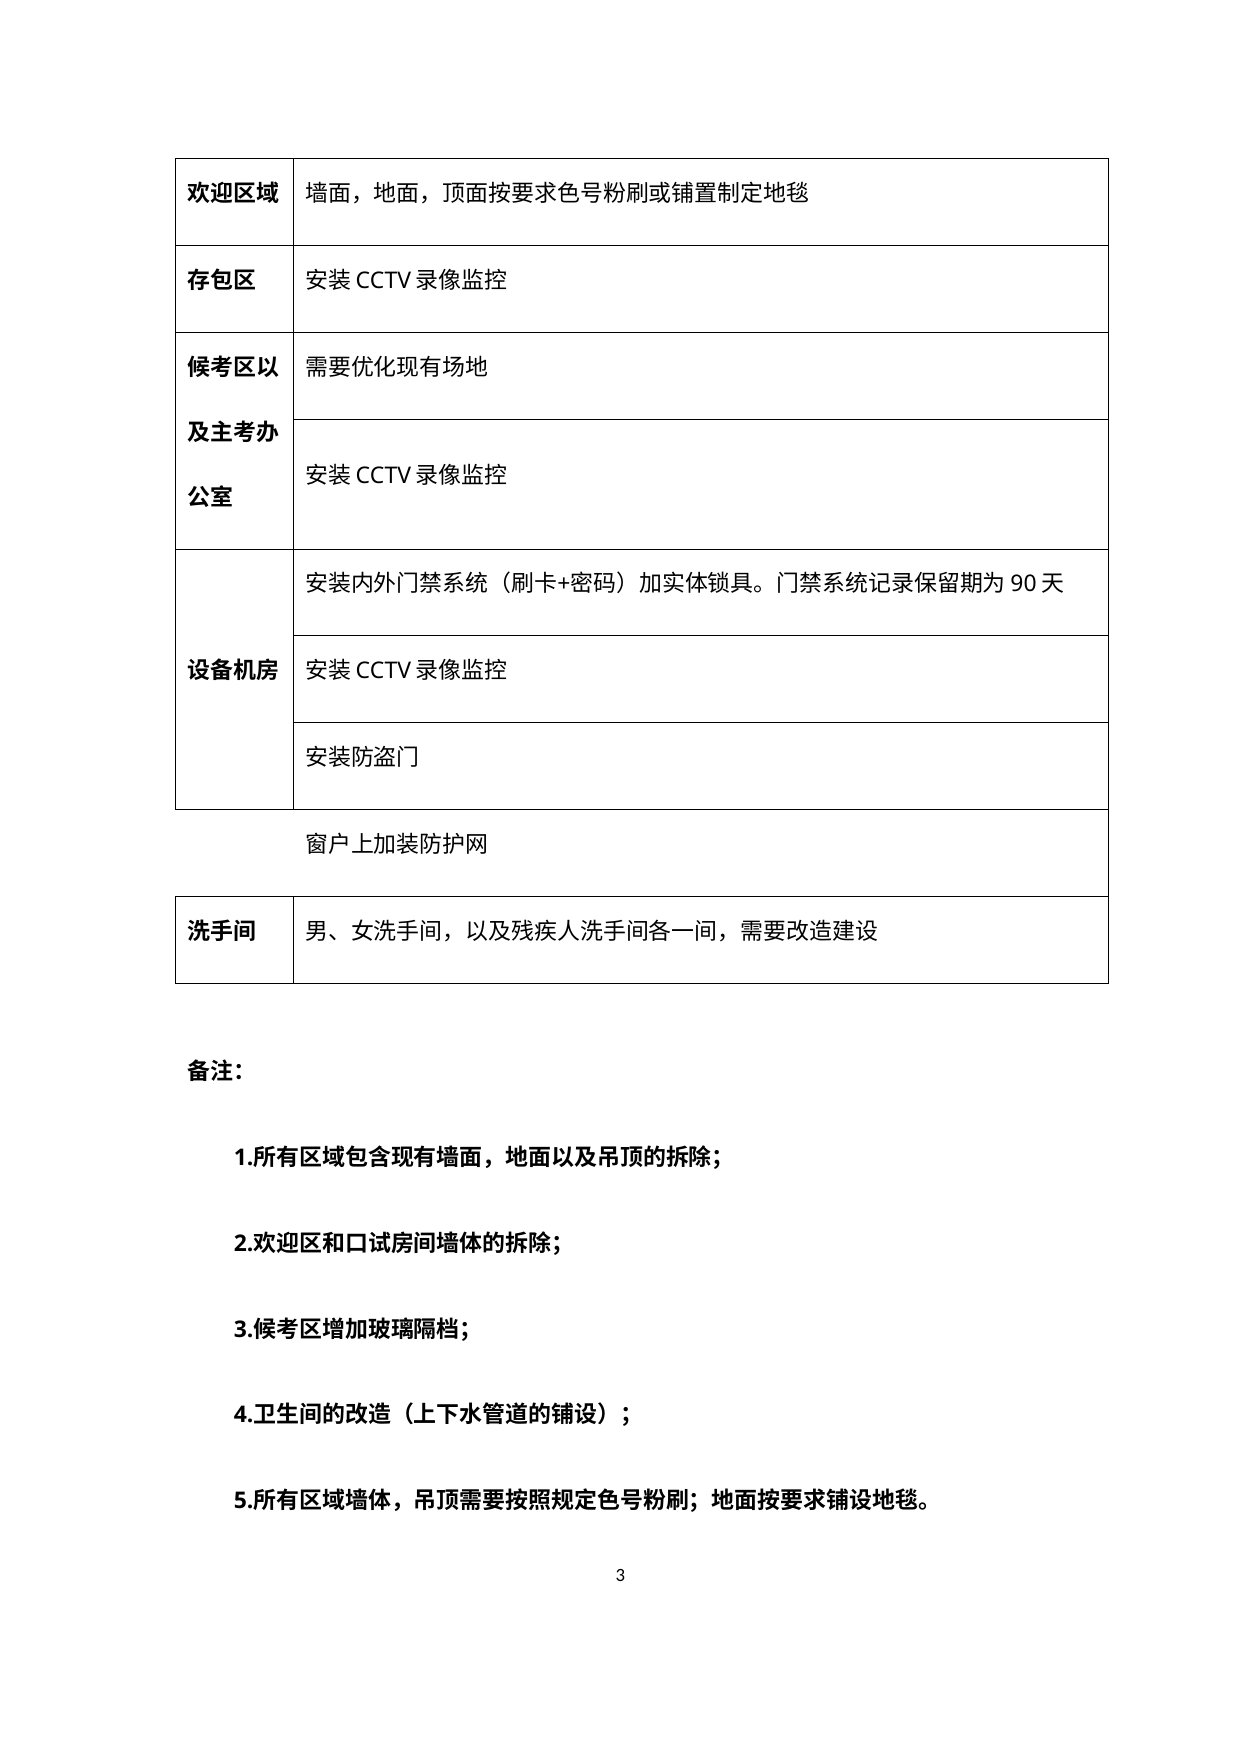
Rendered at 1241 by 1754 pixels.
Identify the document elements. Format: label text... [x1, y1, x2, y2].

table_cell 安装CCTV录像监控 [294, 246, 1108, 332]
table_cell 需要优化现有场地 [294, 333, 1108, 418]
table_cell 安装CCTV录像监控 [294, 636, 1108, 722]
table_cell 欢迎区域 [176, 159, 293, 245]
text 备注： [187, 1037, 1053, 1102]
table_cell 设备机房 [176, 550, 293, 809]
text 5.所有区域墙体，吊顶需要按照规定色号粉刷；地面按要求铺设地毯。 [187, 1466, 1053, 1531]
text 2.欢迎区和口试房间墙体的拆除； [187, 1209, 1053, 1274]
table_cell 存包区 [176, 246, 293, 332]
text 4.卫生间的改造（上下水管道的铺设）； [187, 1381, 1053, 1446]
table_cell 候考区以及主考办公室 [176, 333, 293, 548]
table_cell 安装CCTV录像监控 [294, 420, 1108, 548]
table_cell 洗手间 [176, 897, 293, 983]
table_cell 安装防盗门 [294, 723, 1108, 809]
text 1.所有区域包含现有墙面，地面以及吊顶的拆除； [187, 1123, 1053, 1188]
table_cell 墙面，地面，顶面按要求色号粉刷或铺置制定地毯 [294, 159, 1108, 245]
table_cell 窗户上加装防护网 [294, 810, 1108, 896]
table_cell 男、女洗手间，以及残疾人洗手间各一间，需要改造建设 [294, 897, 1108, 983]
table_cell 安装内外门禁系统（刷卡+密码）加实体锁具。门禁系统记录保留期为90天 [294, 550, 1108, 635]
text 3.候考区增加玻璃隔档； [187, 1295, 1053, 1360]
